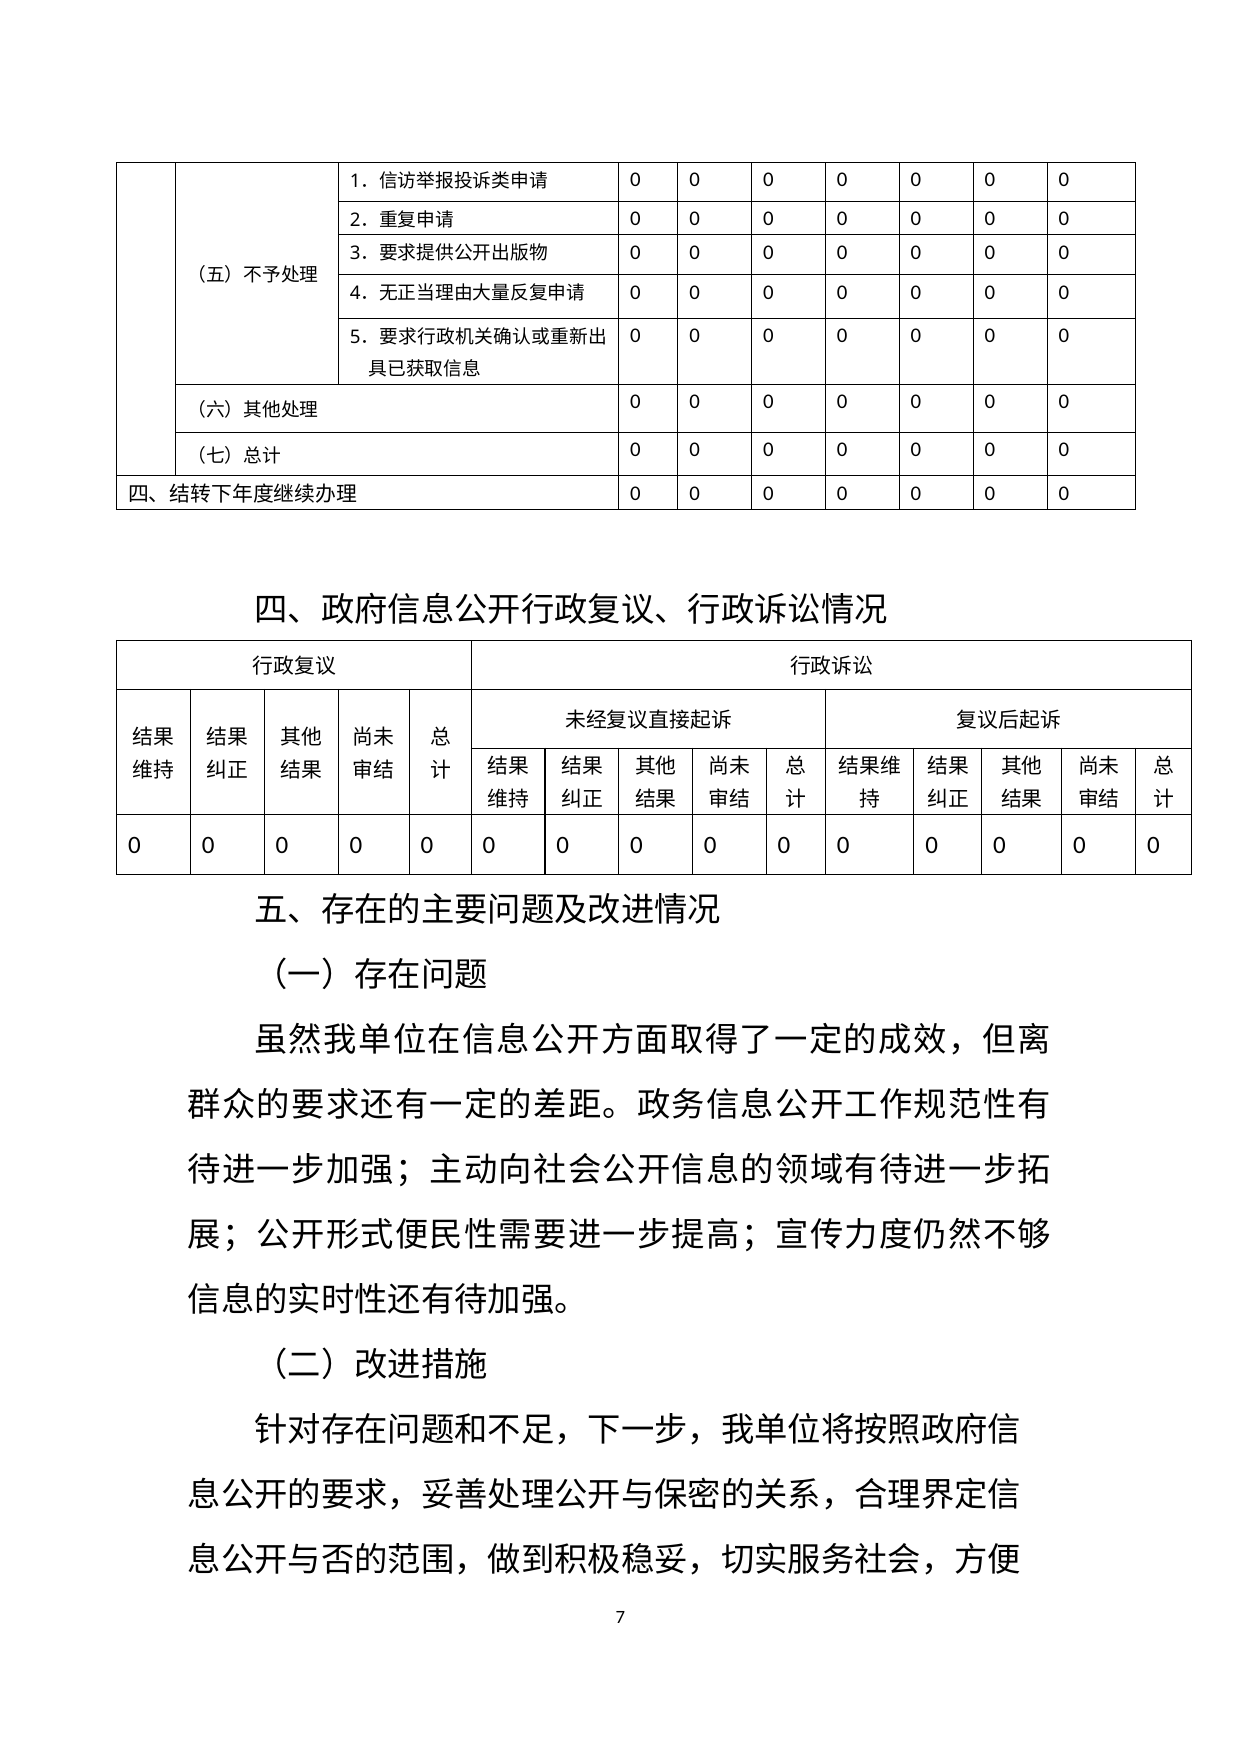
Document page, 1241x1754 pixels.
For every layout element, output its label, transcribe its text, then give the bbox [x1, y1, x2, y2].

table_cell 其他结果 [982, 749, 1061, 814]
table_cell 0 [339, 815, 409, 873]
table_cell 总计 [410, 690, 471, 814]
table_cell 0 [974, 202, 1047, 234]
table_cell 0 [826, 235, 899, 274]
table_cell （五）不予处理 [176, 163, 338, 384]
table_cell 0 [619, 202, 677, 234]
table_header 行政复议 [117, 641, 471, 689]
table_cell 0 [410, 815, 471, 873]
table_cell 四、结转下年度继续办理 [117, 476, 618, 509]
table_cell 0 [678, 235, 751, 274]
table_cell 尚未审结 [693, 749, 766, 814]
table_cell 0 [546, 815, 618, 873]
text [187, 1394, 1053, 1589]
table_cell 0 [974, 235, 1047, 274]
table_cell 0 [1048, 319, 1135, 384]
table_cell 3．要求提供公开出版物 [339, 235, 618, 274]
table_cell 0 [1048, 202, 1135, 234]
table_cell 0 [752, 433, 825, 475]
table_cell 0 [974, 476, 1047, 509]
table_cell 0 [982, 815, 1061, 873]
table_cell 0 [826, 385, 899, 432]
table_cell 复议后起诉 [826, 690, 1191, 748]
table_cell 0 [619, 235, 677, 274]
table_cell 0 [826, 163, 899, 201]
table_cell 0 [678, 163, 751, 201]
table_cell 0 [900, 319, 973, 384]
table_cell 0 [974, 385, 1047, 432]
table_cell 0 [752, 319, 825, 384]
table_cell 0 [900, 433, 973, 475]
table_cell 结果维持 [472, 749, 544, 814]
table_cell 0 [826, 433, 899, 475]
table_cell 结果纠正 [191, 690, 264, 814]
table_cell 0 [1062, 815, 1135, 873]
table_cell 0 [693, 815, 766, 873]
text （二）改进措施 [187, 1329, 1053, 1394]
table_cell 0 [117, 815, 190, 873]
table_cell 1．信访举报投诉类申请 [339, 163, 618, 201]
table_cell 0 [900, 163, 973, 201]
table_cell 其他结果 [619, 749, 692, 814]
table_cell 0 [914, 815, 981, 873]
table_cell 0 [767, 815, 825, 873]
table_cell 0 [752, 385, 825, 432]
text 虽然我单位在信息公开方面取得了一定的成效，但离群众的要求还有一定的差距。政务信息公开工作规范性有待进一步加强；主动向社会公开信息的领域有待进一步拓展；公开形式便民性需要进一步提高；宣传力度仍然不够；信息的实时性还有待加强。 [187, 1004, 1053, 1329]
table_cell 0 [678, 275, 751, 318]
table_cell 其他结果 [265, 690, 338, 814]
table_cell 0 [1048, 433, 1135, 475]
table_cell 尚未审结 [339, 690, 409, 814]
table_cell 0 [1048, 163, 1135, 201]
table_cell 0 [472, 815, 544, 873]
table_cell 0 [752, 476, 825, 509]
table_cell 0 [826, 202, 899, 234]
table_cell 0 [1048, 385, 1135, 432]
table_cell 4．无正当理由大量反复申请 [339, 275, 618, 318]
table_cell 0 [678, 319, 751, 384]
text 五、存在的主要问题及改进情况 [187, 875, 1053, 939]
table_header 行政诉讼 [472, 641, 1191, 689]
table_cell 5．要求行政机关确认或重新出具已获取信息 [339, 319, 618, 384]
table_cell 结果维持 [117, 690, 190, 814]
table_cell 未经复议直接起诉 [472, 690, 825, 748]
table_cell 0 [826, 815, 913, 873]
table_cell 0 [678, 433, 751, 475]
table_cell 2．重复申请 [339, 202, 618, 234]
table_cell 0 [826, 476, 899, 509]
table_cell 0 [752, 235, 825, 274]
table_cell 0 [900, 385, 973, 432]
table_cell 0 [1136, 815, 1191, 873]
table_cell 0 [826, 275, 899, 318]
table_cell 总计 [767, 749, 825, 814]
table_cell 0 [1048, 476, 1135, 509]
table_cell 0 [678, 385, 751, 432]
table_cell 0 [752, 163, 825, 201]
table_cell 0 [619, 433, 677, 475]
table_cell 0 [974, 433, 1047, 475]
table_cell 0 [900, 476, 973, 509]
table_cell 结果纠正 [914, 749, 981, 814]
table_cell 0 [619, 385, 677, 432]
table_cell 0 [265, 815, 338, 873]
table_cell （七）总计 [176, 433, 618, 475]
table_cell 0 [974, 275, 1047, 318]
table_cell 0 [826, 319, 899, 384]
table_cell 尚未审结 [1062, 749, 1135, 814]
table_cell 0 [974, 319, 1047, 384]
table_cell 0 [1048, 275, 1135, 318]
table_cell 0 [752, 275, 825, 318]
table_cell 0 [678, 476, 751, 509]
table_cell 总计 [1136, 749, 1191, 814]
table_cell 0 [752, 202, 825, 234]
text （一）存在问题 [187, 939, 1053, 1004]
table_cell 结果维持 [826, 749, 913, 814]
table_cell 0 [619, 476, 677, 509]
table_cell 0 [619, 275, 677, 318]
table_cell 0 [678, 202, 751, 234]
table_cell （六）其他处理 [176, 385, 618, 432]
table_cell 0 [974, 163, 1047, 201]
table_cell 0 [191, 815, 264, 873]
table_cell 结果纠正 [546, 749, 618, 814]
table_cell 0 [900, 275, 973, 318]
table_cell 0 [619, 163, 677, 201]
table_cell 0 [619, 319, 677, 384]
table_cell 0 [900, 235, 973, 274]
table_cell 0 [619, 815, 692, 873]
text 四、政府信息公开行政复议、行政诉讼情况 [187, 575, 1053, 640]
table_cell 0 [1048, 235, 1135, 274]
table_cell 0 [900, 202, 973, 234]
